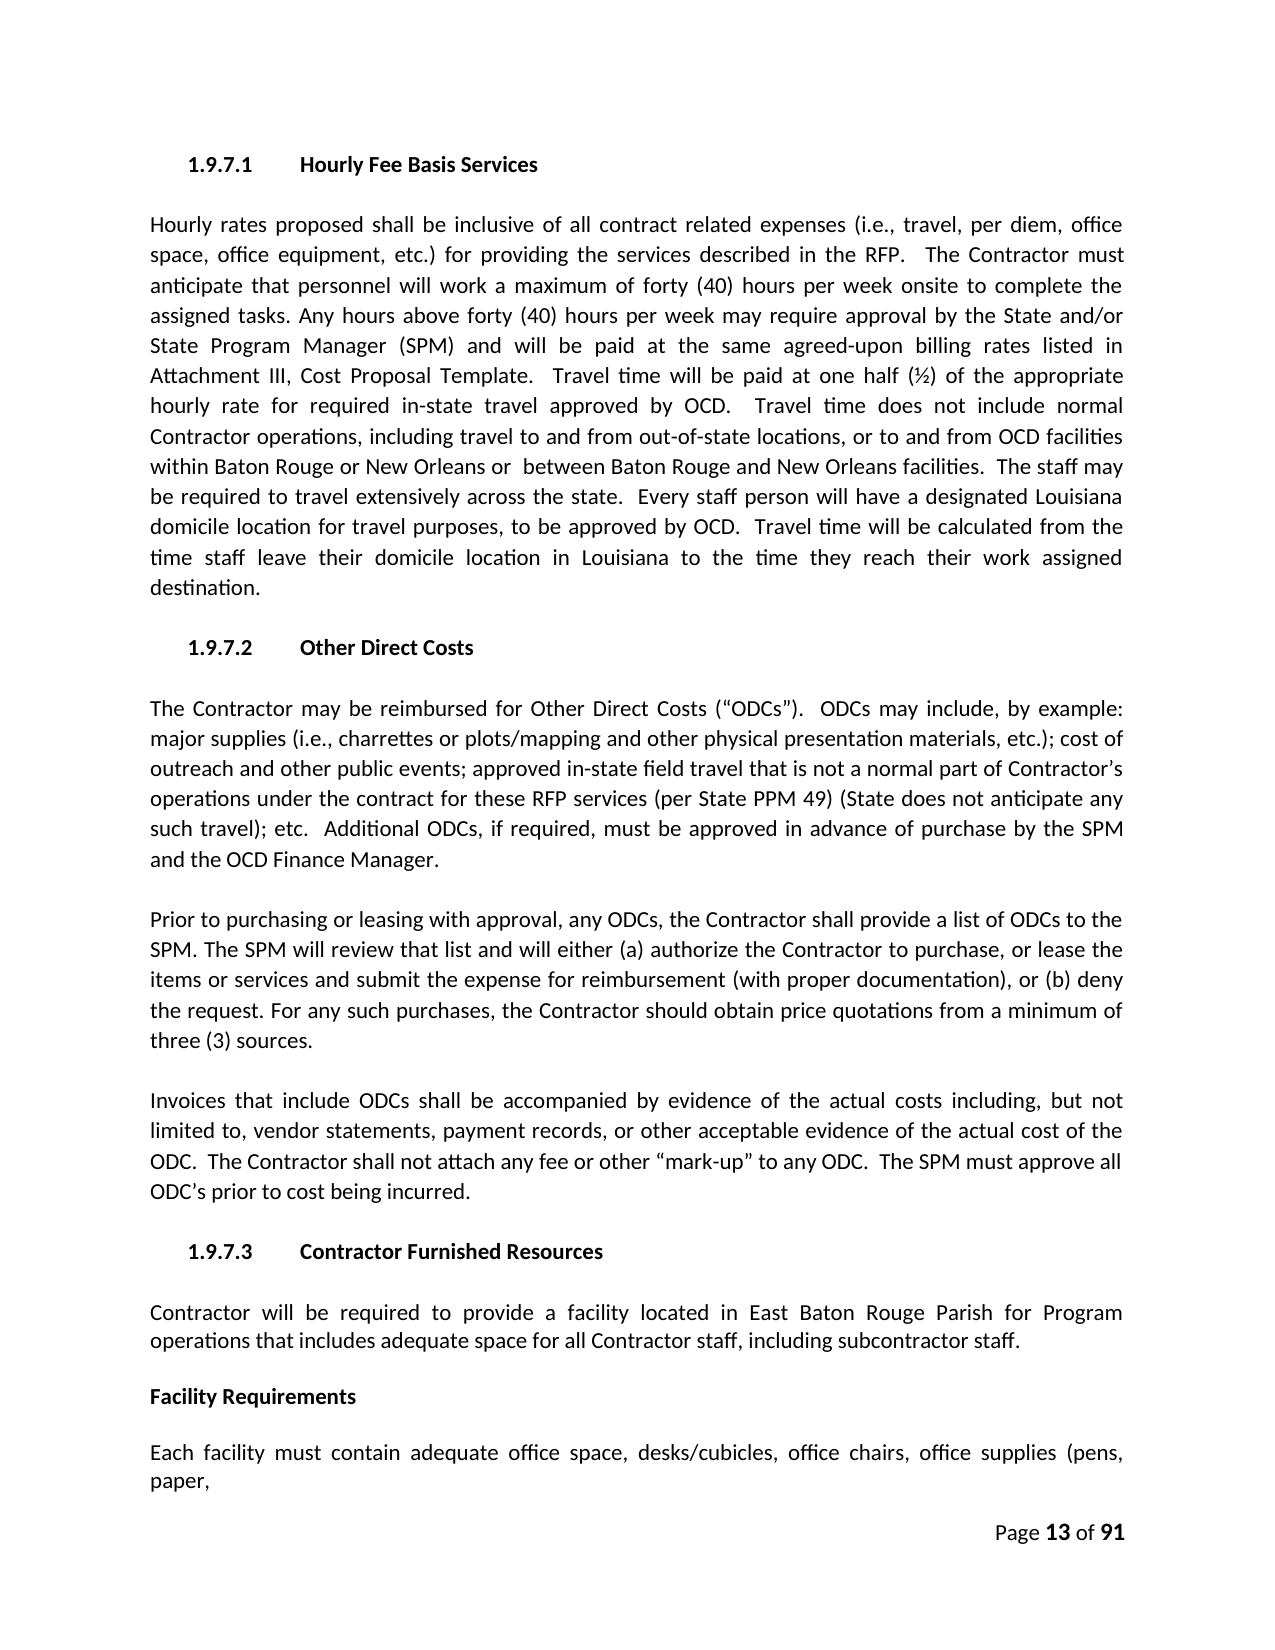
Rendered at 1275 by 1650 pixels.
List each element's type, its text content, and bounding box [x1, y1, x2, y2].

text 1.9.7.3 Contractor Furnished Resources [187, 1237, 1125, 1266]
text 1.9.7.1 Hourly Fee Basis Services [187, 150, 1125, 178]
text 1.9.7.2 Other Direct Costs [187, 633, 1125, 661]
text Invoices that include ODCs shall be accompanied by evidence of the actual costs including, but not limited to, vendor statements, payment records, or other acceptable evidence of the actual cost of the ODC. The Contractor shall not attach any fee or other “mark-up” to any ODC. The SPM must approve all ODC’s prior to cost being incurred. [150, 1086, 1125, 1205]
text Each facility must contain adequate office space, desks/cubicles, office chairs, office supplies (pens, paper, [150, 1438, 1125, 1494]
text The Contractor may be reimbursed for Other Direct Costs (“ODCs”). ODCs may include, by example: major supplies (i.e., charrettes or plots/mapping and other physical presentation materials, etc.); cost of outreach and other public events; approved in-state field travel that is not a normal part of Contractor’s operations under the contract for these RFP services (per State PPM 49) (State does not anticipate any such travel); etc. Additional ODCs, if required, must be approved in advance of purchase by the SPM and the OCD Finance Manager. [150, 694, 1125, 873]
text Hourly rates proposed shall be inclusive of all contract related expenses (i.e., travel, per diem, office space, office equipment, etc.) for providing the services described in the RFP. The Contractor must anticipate that personnel will work a maximum of forty (40) hours per week onsite to complete the assigned tasks. Any hours above forty (40) hours per week may require approval by the State and/or State Program Manager (SPM) and will be paid at the same agreed-upon billing rates listed in Attachment III, Cost Proposal Template. Travel time will be paid at one half (½) of the appropriate hourly rate for required in-state travel approved by OCD. Travel time does not include normal Contractor operations, including travel to and from out-of-state locations, or to and from OCD facilities within Baton Rouge or New Orleans or between Baton Rouge and New Orleans facilities. The staff may be required to travel extensively across the state. Every staff person will have a designated Louisiana domicile location for travel purposes, to be approved by OCD. Travel time will be calculated from the time staff leave their domicile location in Louisiana to the time they reach their work assigned destination. [150, 210, 1125, 601]
text Contractor will be required to provide a facility located in East Baton Rouge Parish for Program operations that includes adequate space for all Contractor staff, including subcontractor staff. [150, 1298, 1125, 1354]
text Prior to purchasing or leasing with approval, any ODCs, the Contractor shall provide a list of ODCs to the SPM. The SPM will review that list and will either (a) authorize the Contractor to purchase, or lease the items or services and submit the expense for reimbursement (with proper documentation), or (b) deny the request. For any such purchases, the Contractor should obtain price quotations from a minimum of three (3) sources. [150, 905, 1125, 1054]
text Facility Requirements [150, 1382, 1125, 1410]
